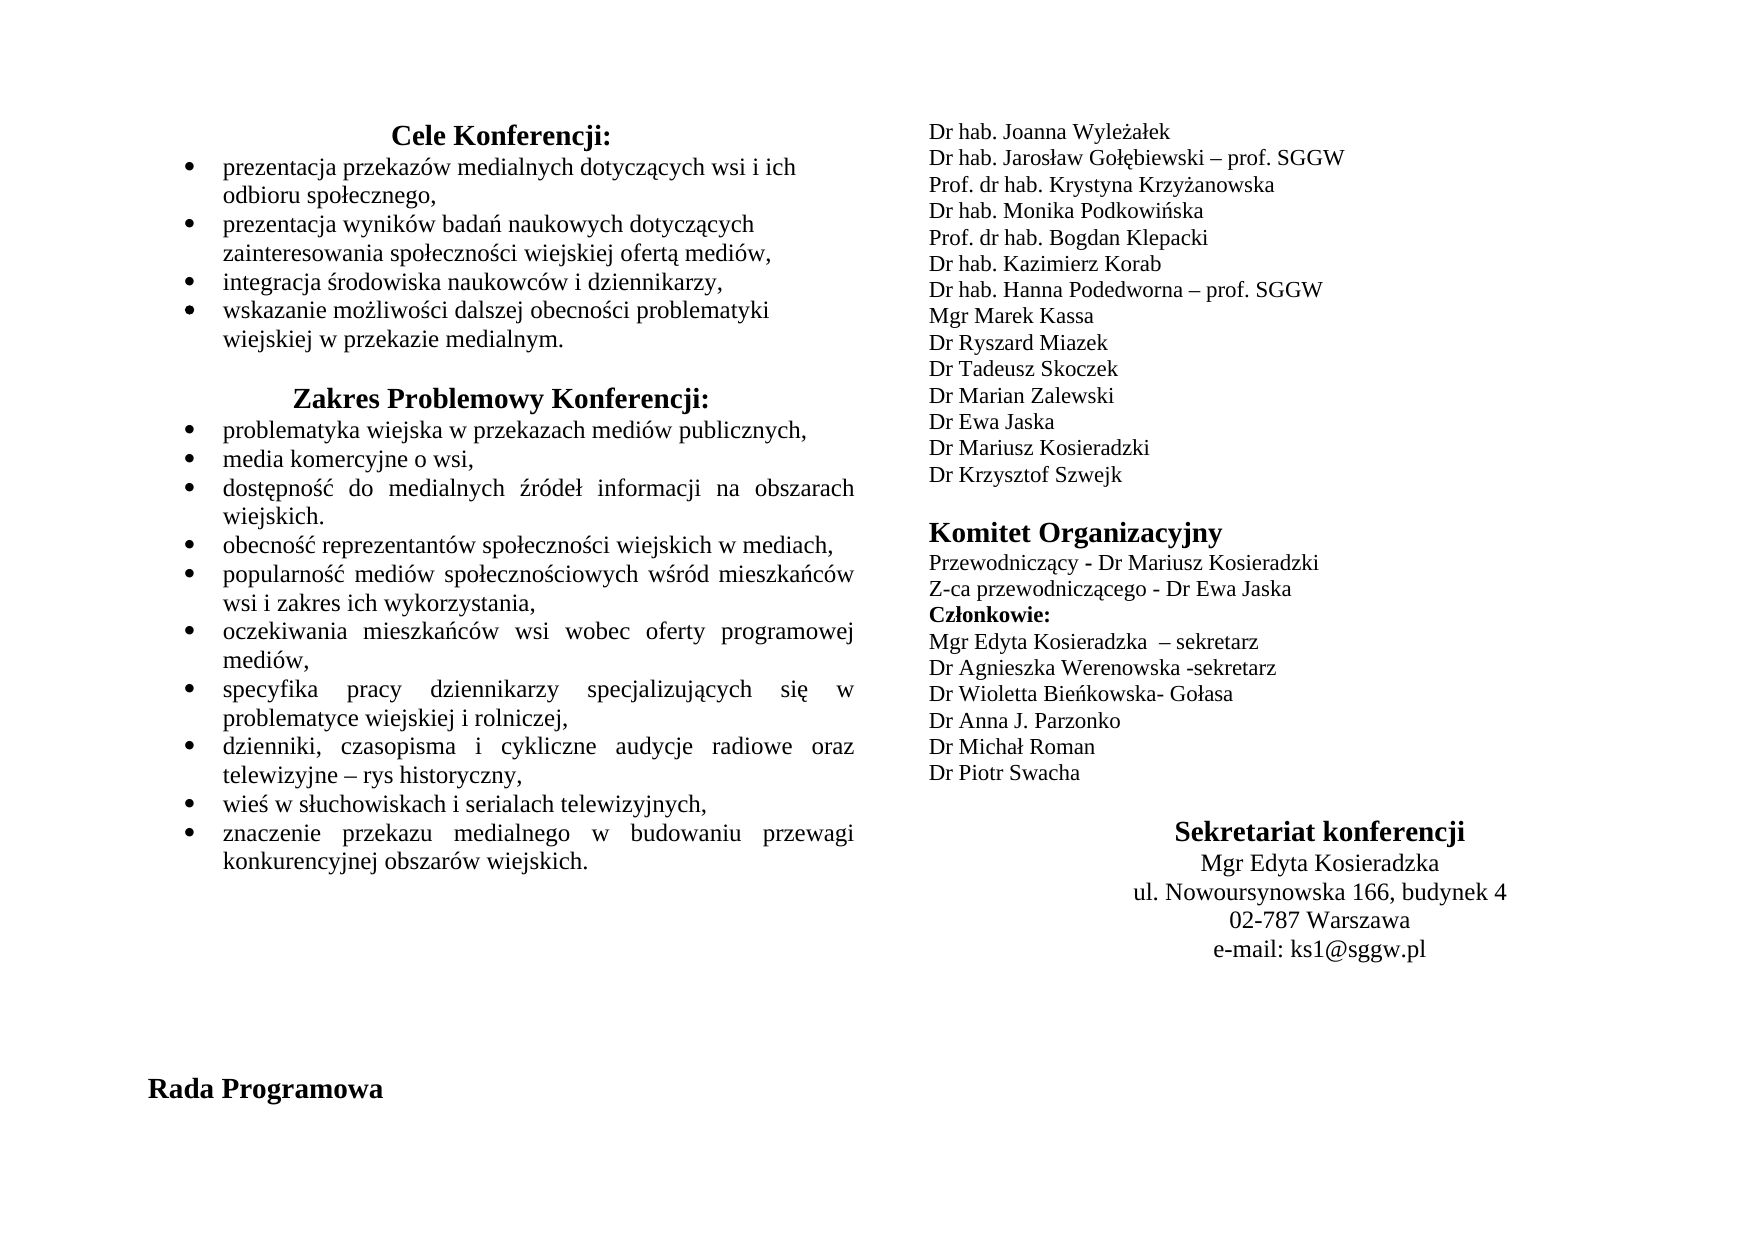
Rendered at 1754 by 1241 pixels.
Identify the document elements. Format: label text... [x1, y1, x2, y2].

list integracja środowiska naukowców i dziennikarzy, [185, 267, 855, 295]
list obecność reprezentantów społeczności wiejskich w mediach, [185, 530, 855, 559]
text Dr Anna J. Parzonko [929, 707, 1636, 733]
list problematyka wiejska w przekazach mediów publicznych, [185, 415, 855, 444]
text Cele Konferencji: [148, 118, 855, 152]
text Dr hab. Jarosław Gołębiewski – prof. SGGW [929, 144, 1636, 171]
text Rada Programowa [148, 1072, 855, 1105]
text Zakres Problemowy Konferencji: [148, 382, 855, 415]
list dostępność do medialnych źródeł informacji na obszarach wiejskich. [185, 473, 855, 530]
text Dr hab. Monika Podkowińska [929, 197, 1636, 223]
text Dr Mariusz Kosieradzki [929, 434, 1636, 461]
list popularność mediów społecznościowych wśród mieszkańców wsi i zakres ich wykorzystania, [185, 559, 855, 616]
text Członkowie: [929, 601, 1636, 628]
list oczekiwania mieszkańców wsi wobec oferty programowej mediów, [185, 616, 855, 674]
text Dr hab. Kazimierz Korab [929, 250, 1636, 276]
list media komercyjne o wsi, [185, 444, 855, 473]
list Sekretariat konferencji [1004, 814, 1636, 848]
text Prof. dr hab. Bogdan Klepacki [929, 223, 1636, 250]
text Przewodniczący - Dr Mariusz Kosieradzki [929, 549, 1636, 575]
text Prof. dr hab. Krystyna Krzyżanowska [929, 171, 1636, 197]
list ul. Nowoursynowska 166, budynek 4 [1004, 877, 1636, 906]
list dzienniki, czasopisma i cykliczne audycje radiowe oraz telewizyjne – rys historyczny, [185, 731, 855, 789]
list znaczenie przekazu medialnego w budowaniu przewagi konkurencyjnej obszarów wiejskich. [185, 818, 855, 875]
text Dr Michał Roman [929, 733, 1636, 759]
list prezentacja wyników badań naukowych dotyczących zainteresowania społeczności wiejskiej ofertą mediów, [185, 209, 855, 267]
text Dr Ryszard Miazek [929, 329, 1636, 355]
text Dr Marian Zalewski [929, 382, 1636, 408]
list Mgr Edyta Kosieradzka [1004, 848, 1636, 877]
text Dr Krzysztof Szwejk [929, 461, 1636, 487]
list specyfika pracy dziennikarzy specjalizujących się w problematyce wiejskiej i rolniczej, [185, 674, 855, 731]
list wieś w słuchowiskach i serialach telewizyjnych, [185, 789, 855, 818]
text Mgr Edyta Kosieradzka – sekretarz [929, 628, 1636, 654]
text Dr Piotr Swacha [929, 759, 1636, 786]
list wskazanie możliwości dalszej obecności problematyki wiejskiej w przekazie medialnym. [185, 295, 855, 353]
text Dr Ewa Jaska [929, 408, 1636, 434]
text Mgr Marek Kassa [929, 303, 1636, 329]
text Dr Tadeusz Skoczek [929, 355, 1636, 382]
list e-mail: ks1@sggw.pl [1004, 934, 1636, 963]
list prezentacja przekazów medialnych dotyczących wsi i ich odbioru społecznego, [185, 152, 855, 209]
list 02-787 Warszawa [1004, 906, 1636, 934]
text Dr hab. Hanna Podedworna – prof. SGGW [929, 276, 1636, 303]
text Dr Wioletta Bieńkowska- Gołasa [929, 680, 1636, 707]
text Dr Agnieszka Werenowska -sekretarz [929, 654, 1636, 680]
text Komitet Organizacyjny [929, 515, 1636, 549]
text Z-ca przewodniczącego - Dr Ewa Jaska [929, 575, 1636, 601]
text Dr hab. Joanna Wyleżałek [929, 118, 1636, 144]
